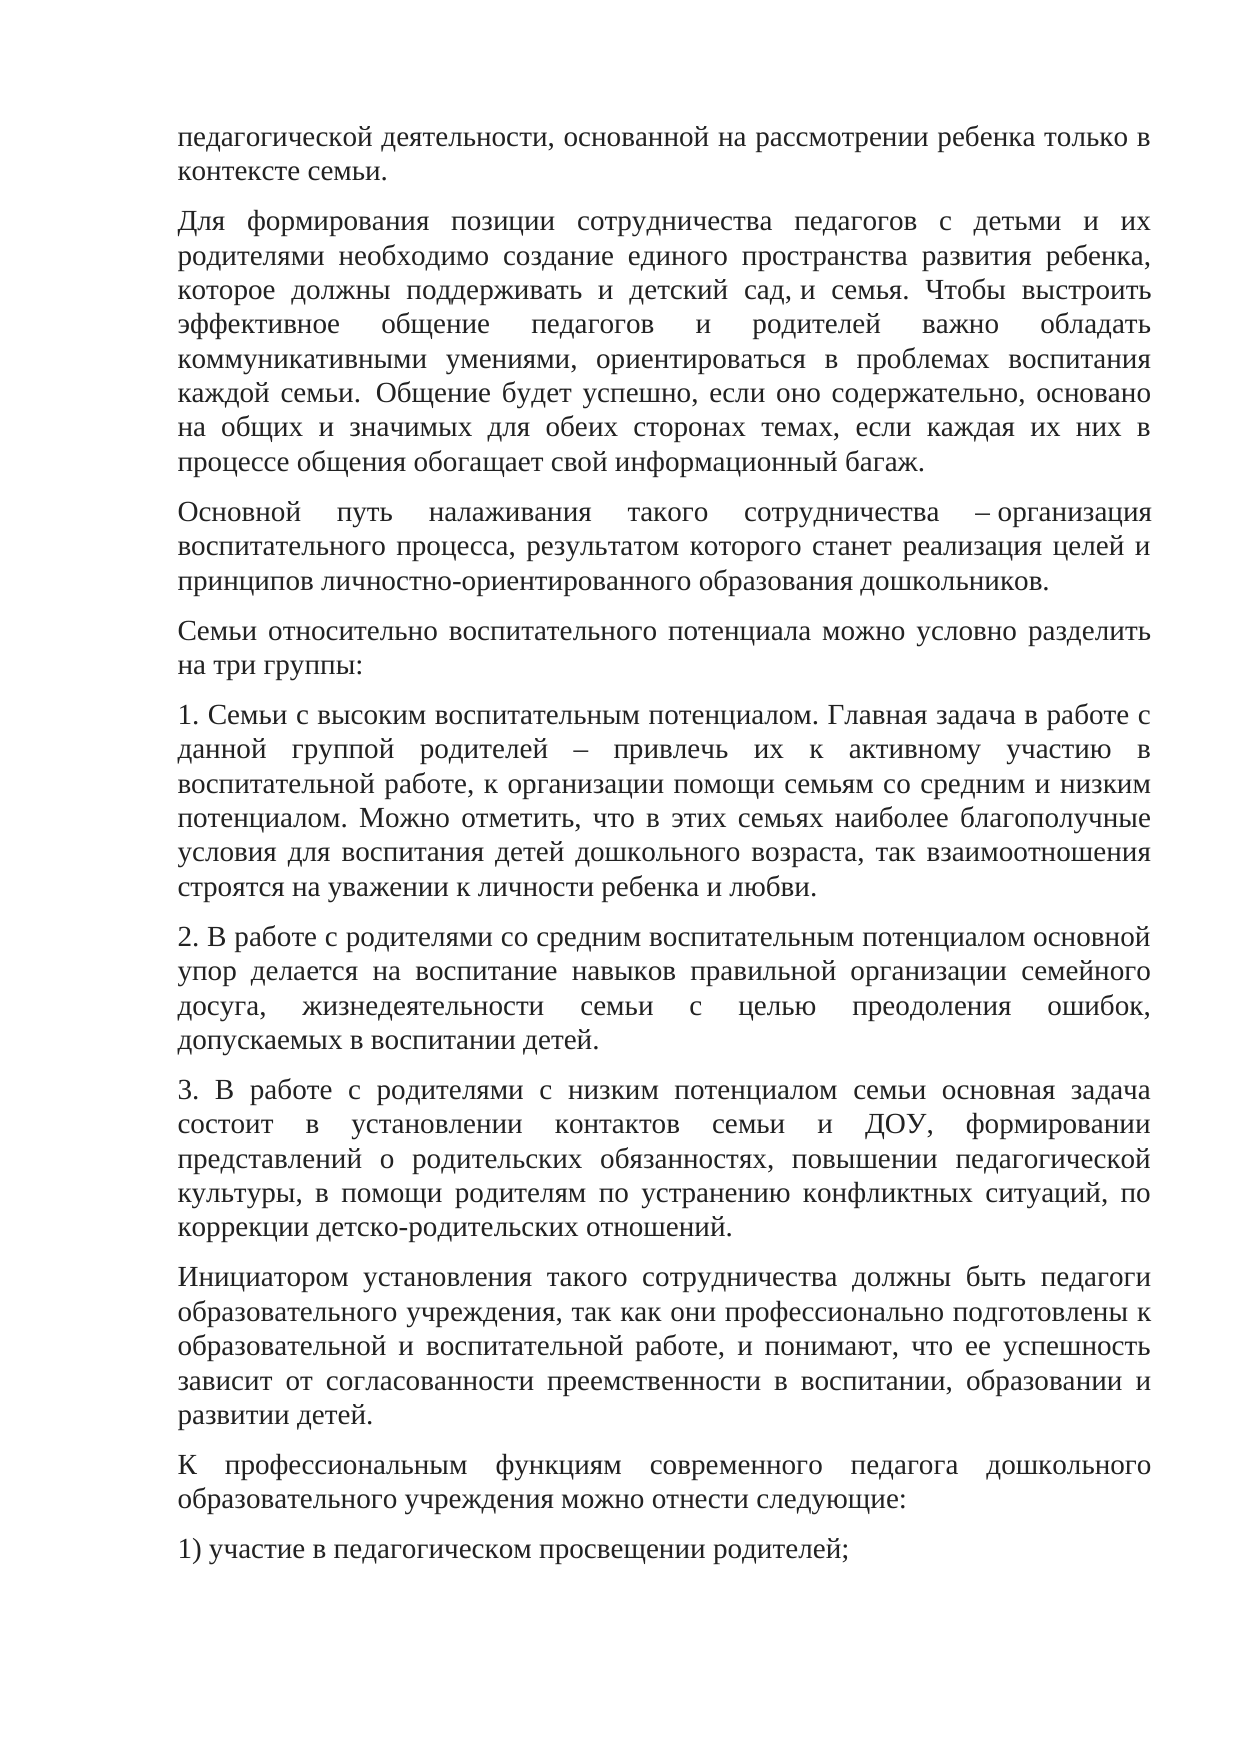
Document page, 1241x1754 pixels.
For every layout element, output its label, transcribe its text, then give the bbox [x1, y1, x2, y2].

text Семьи относительно воспитательного потенциала можно условно разделить на три группы: [177, 612, 1152, 681]
text 3. В работе с родителями с низким потенциалом семьи основная задача состоит в установлении контактов семьи и ДОУ, формировании представлений о родительских обязанностях, повышении педагогической культуры, в помощи родителям по устранению конфликтных ситуаций, по коррекции детско-родительских отношений. [177, 1071, 1152, 1243]
text Основной путь налаживания такого сотрудничества – организация воспитательного процесса, результатом которого станет реализация целей и принципов личностно-ориентированного образования дошкольников. [177, 493, 1152, 596]
text 1. Семьи с высоким воспитательным потенциалом. Главная задача в работе с данной группой родителей – привлечь их к активному участию в воспитательной работе, к организации помощи семьям со средним и низким потенциалом. Можно отметить, что в этих семьях наиболее благополучные условия для воспитания детей дошкольного возраста, так взаимоотношения строятся на уважении к личности ребенка и любви. [177, 696, 1152, 902]
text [177, 118, 1152, 187]
text 2. В работе с родителями со средним воспитательным потенциалом основной упор делается на воспитание навыков правильной организации семейного досуга, жизнедеятельности семьи с целью преодоления ошибок, допускаемых в воспитании детей. [177, 918, 1152, 1056]
text Для формирования позиции сотрудничества педагогов с детьми и их родителями необходимо создание единого пространства развития ребенка, которое должны поддерживать и детский сад, и семья. Чтобы выстроить эффективное общение педагогов и родителей важно обладать коммуникативными умениями, ориентироваться в проблемах воспитания каждой семьи. Общение будет успешно, если оно содержательно, основано на общих и значимых для обеих сторонах темах, если каждая их них в процессе общения обогащает свой информационный багаж. [177, 202, 1152, 477]
text 1) участие в педагогическом просвещении родителей; [177, 1531, 1152, 1565]
text К профессиональным функциям современного педагога дошкольного образовательного учреждения можно отнести следующие: [177, 1446, 1152, 1515]
text Инициатором установления такого сотрудничества должны быть педагоги образовательного учреждения, так как они профессионально подготовлены к образовательной и воспитательной работе, и понимают, что ее успешность зависит от согласованности преемственности в воспитании, образовании и развитии детей. [177, 1259, 1152, 1431]
